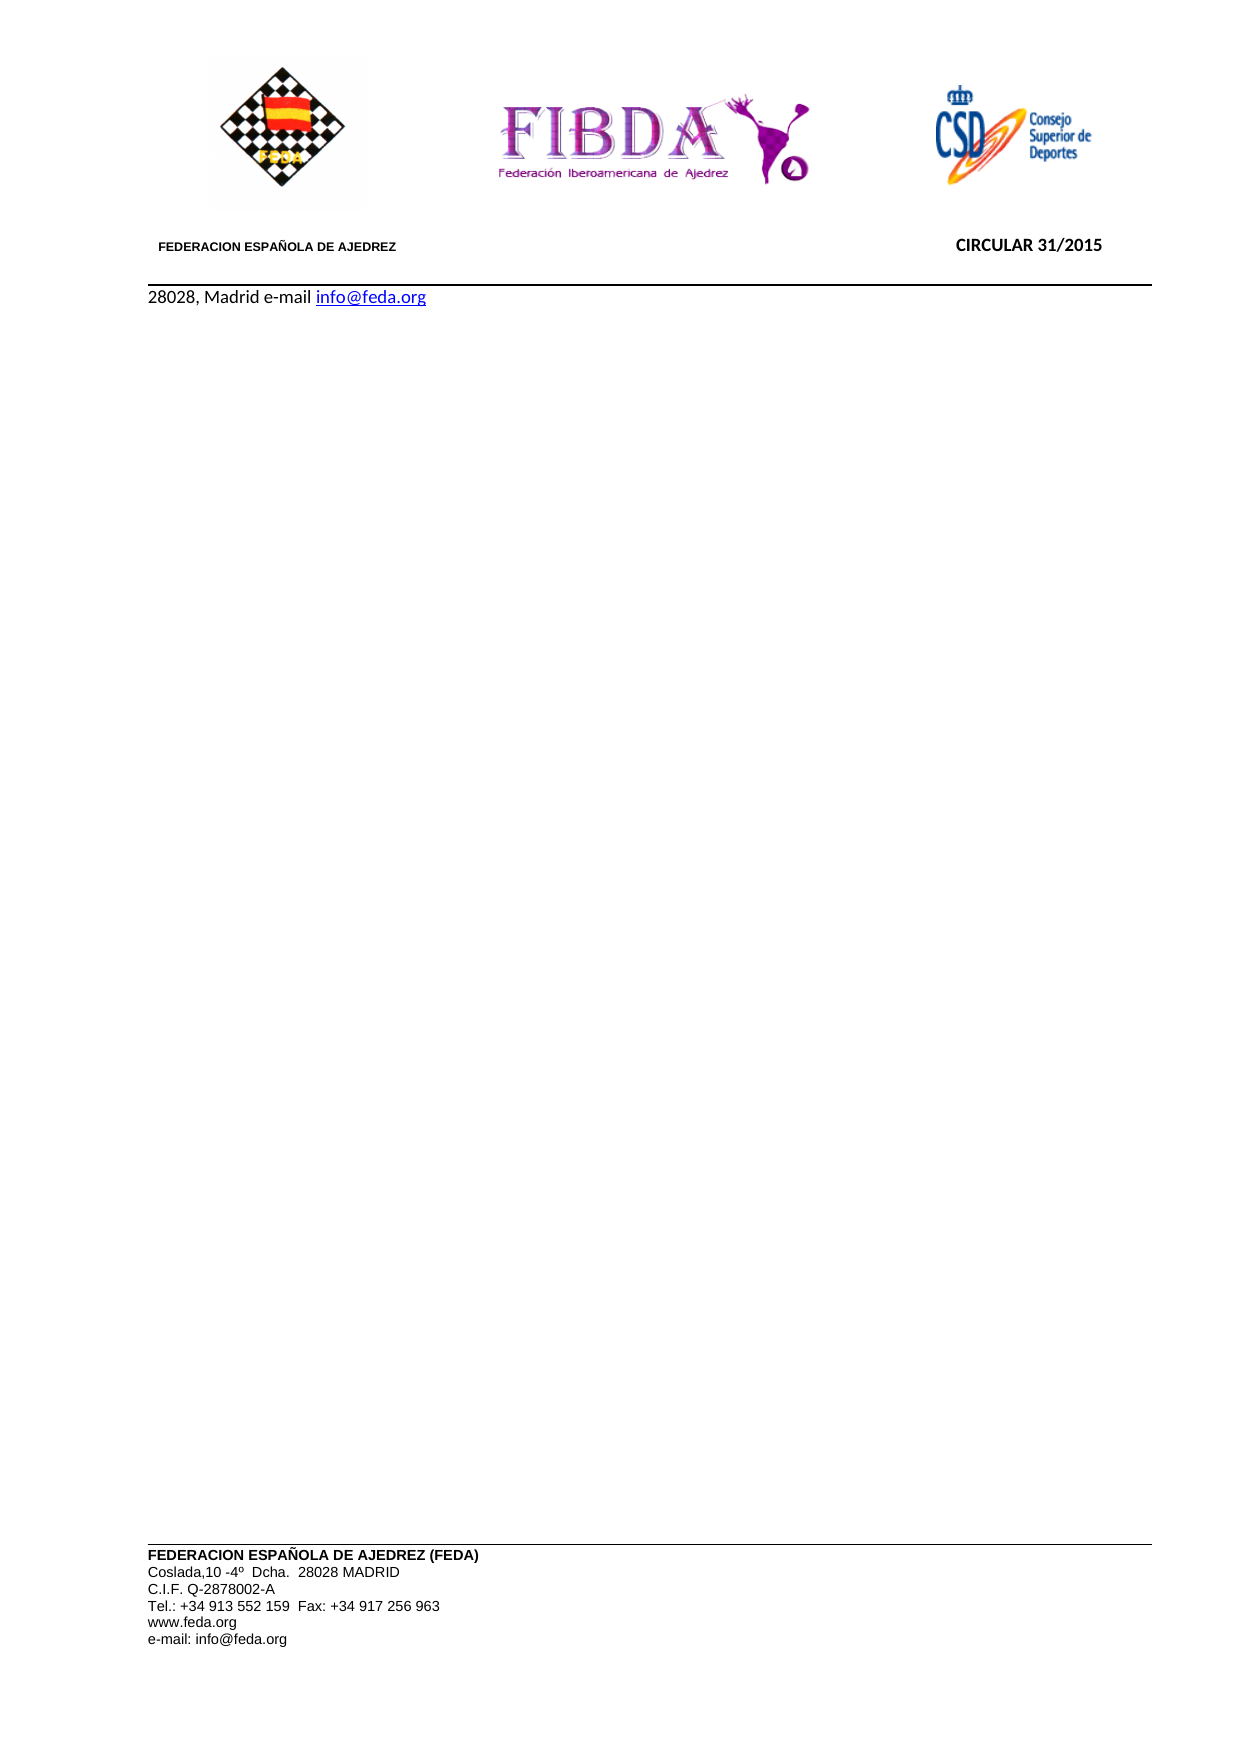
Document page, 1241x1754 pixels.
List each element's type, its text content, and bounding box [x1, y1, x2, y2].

picture [486, 93, 813, 187]
picture [210, 55, 367, 212]
picture [936, 85, 1093, 187]
